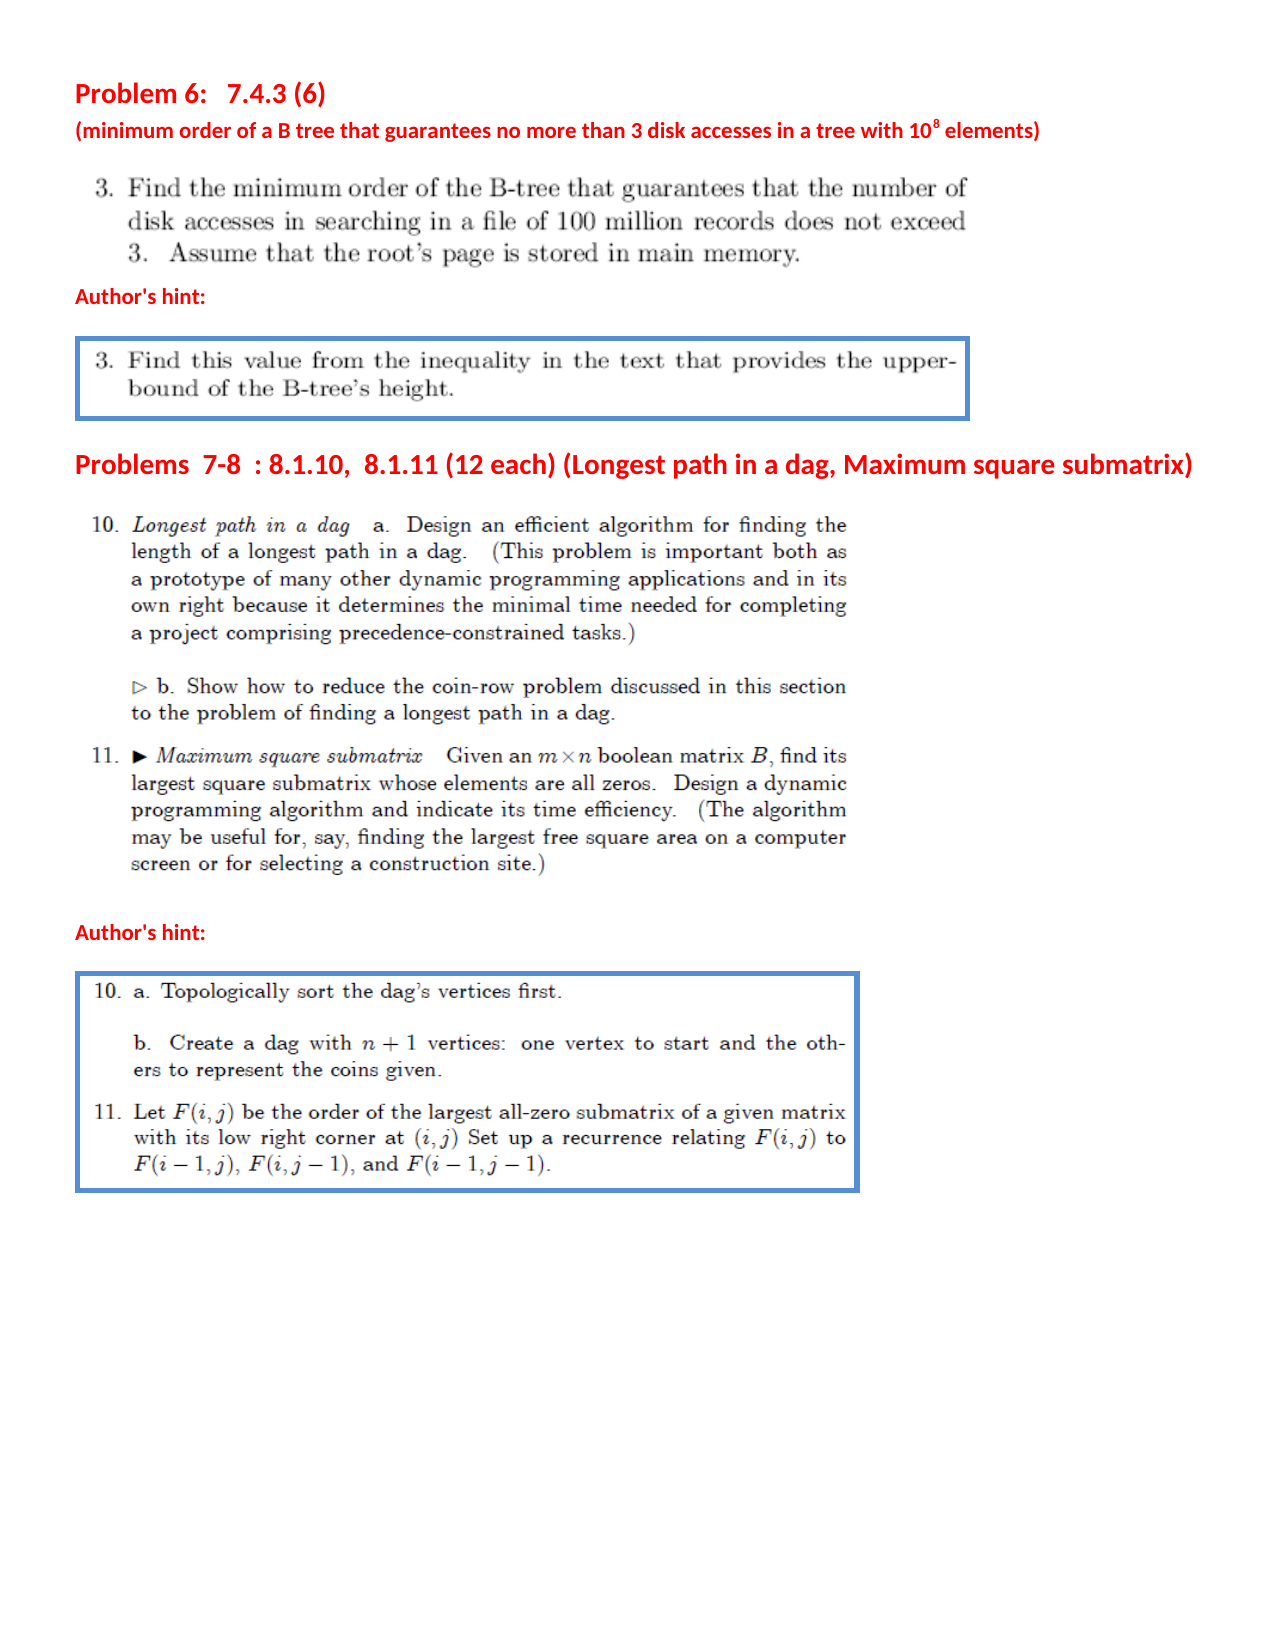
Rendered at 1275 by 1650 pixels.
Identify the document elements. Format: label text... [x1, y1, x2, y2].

picture [80, 976, 854, 1188]
text Author's hint: [75, 918, 1200, 946]
text Author's hint: [75, 282, 1200, 311]
picture [75, 508, 863, 893]
text (minimum order of a B tree that guarantees no more than 3 disk accesses in a tree with 108 elements) [75, 116, 1200, 144]
picture [80, 341, 965, 416]
text Problems 7-8 : 8.1.10, 8.1.11 (12 each) (Longest path in a dag, Maximum square submatrix) [75, 446, 1200, 482]
picture [75, 168, 980, 279]
text Problem 6: 7.4.3 (6) [75, 75, 1200, 111]
